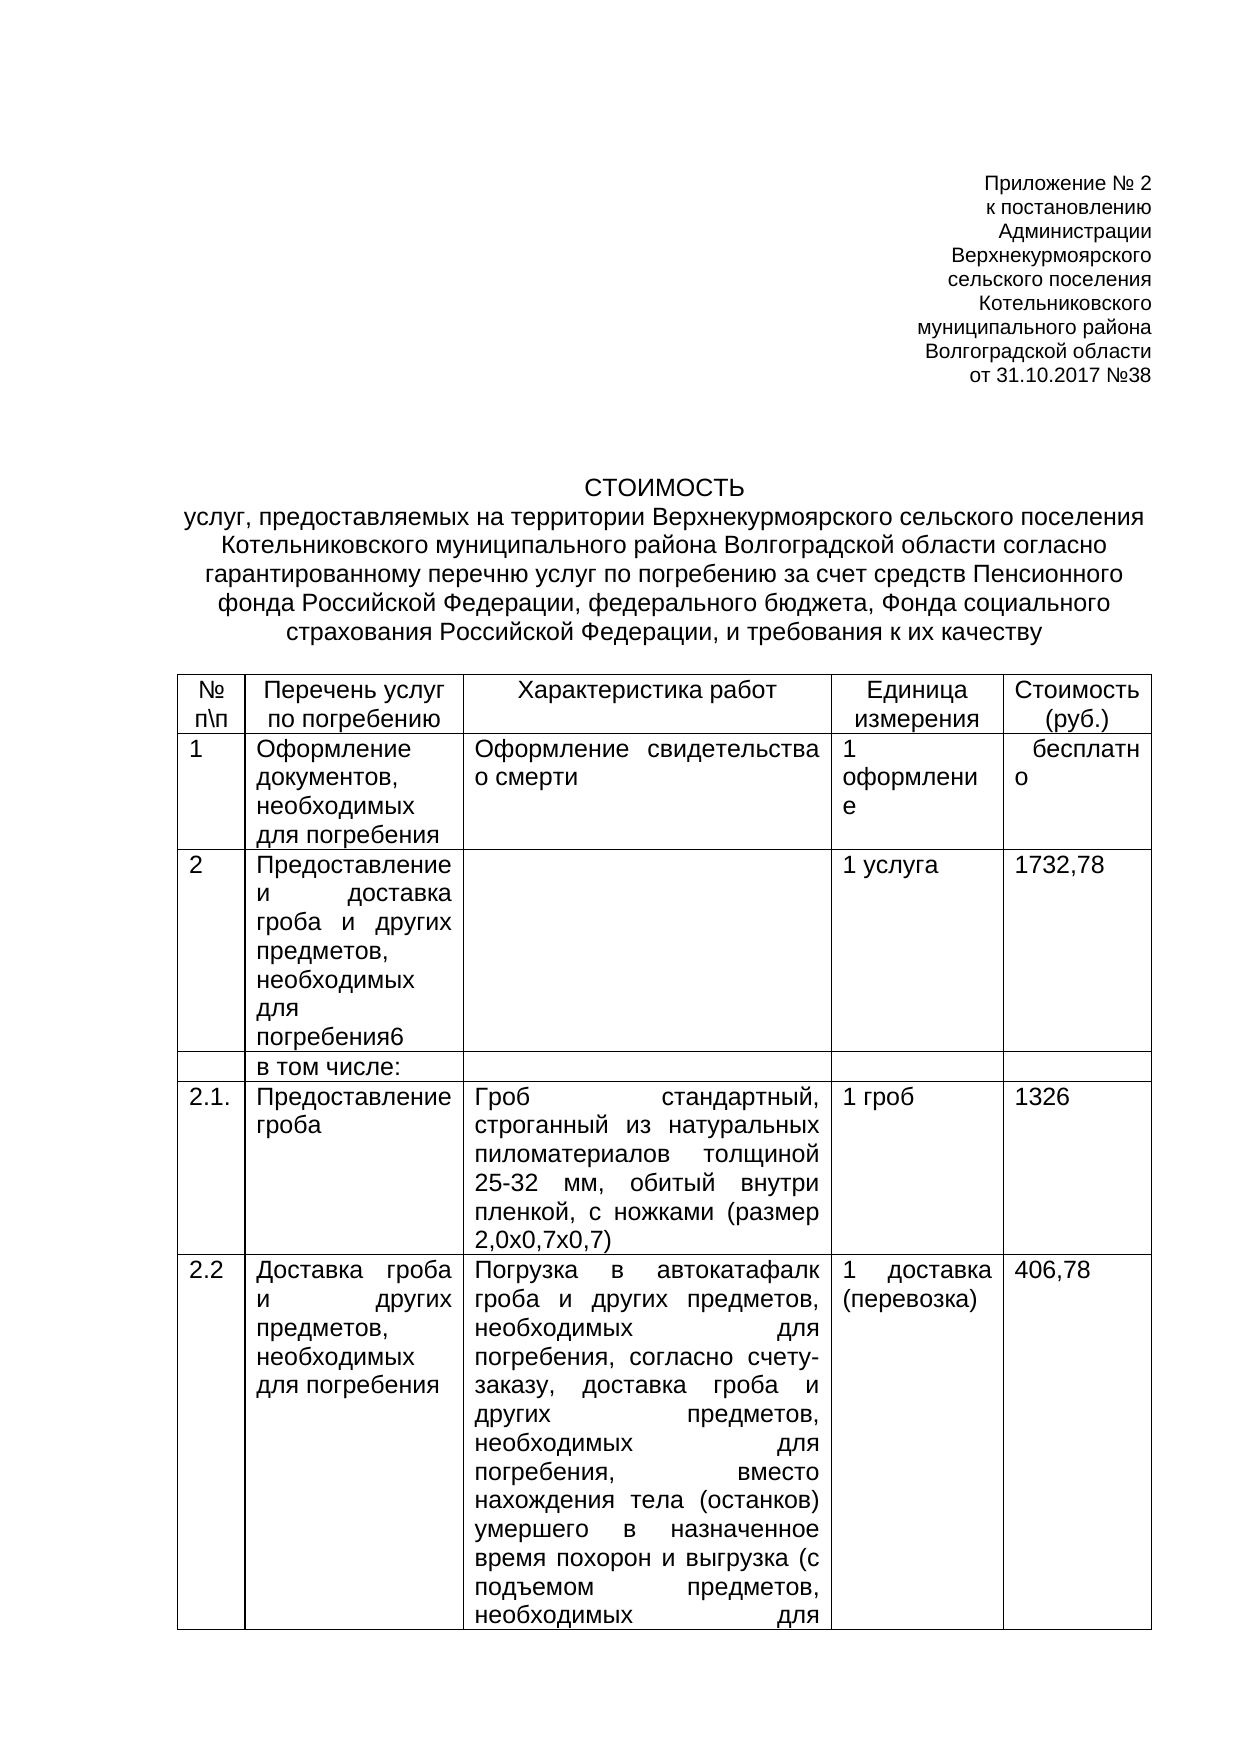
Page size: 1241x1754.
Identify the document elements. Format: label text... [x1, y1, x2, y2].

table_cell 406,78 [1004, 1255, 1151, 1629]
table_cell [178, 1052, 244, 1081]
table_cell бесплатно [1004, 734, 1151, 848]
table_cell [832, 1255, 1003, 1629]
table_cell 2.1. [178, 1082, 244, 1254]
text услуг, предоставляемых на территории Верхнекурмоярского сельского поселения Котельниковского муниципального района Волгоградской области согласно гарантированному перечню услуг по погребению за счет средств Пенсионного фонда Российской Федерации, федерального бюджета, Фонда социального страхования Российской Федерации, и требования к их качеству [177, 501, 1152, 645]
table_cell 1 оформление [832, 734, 1003, 848]
table_cell 1 услуга [832, 850, 1003, 1051]
table_header Перечень услуг по погребению [246, 675, 463, 732]
table_cell Предоставление и доставка гроба и других предметов, необходимых для погребения6 [246, 850, 463, 1051]
table_cell Предоставление гроба [246, 1082, 463, 1254]
table_cell 1 [178, 734, 244, 848]
table_header № п\п [178, 675, 244, 732]
list муниципального района [252, 314, 1152, 338]
list Приложение № 2 [252, 171, 1152, 195]
list Волгоградской области [252, 338, 1152, 362]
list Верхнекурмоярского [252, 243, 1152, 267]
table_cell 1732,78 [1004, 850, 1151, 1051]
text СТОИМОСТЬ [177, 473, 1152, 501]
table_cell 2 [178, 850, 244, 1051]
list от 31.10.2017 №38 [252, 362, 1152, 386]
table_header Характеристика работ [464, 675, 831, 732]
table_cell Гроб стандартный, строганный из натуральных пиломатериалов толщиной 25-32 мм, обитый внутри пленкой, с ножками (размер 2,0х0,7х0,7) [464, 1082, 831, 1254]
table_cell 1326 [1004, 1082, 1151, 1254]
list к постановлению [252, 195, 1152, 219]
table_cell Оформление документов, необходимых для погребения [246, 734, 463, 848]
list Котельниковского [252, 291, 1152, 314]
table_header Стоимость (руб.) [1004, 675, 1151, 732]
table_cell [464, 850, 831, 1051]
table_cell в том числе: [246, 1052, 463, 1081]
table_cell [246, 1255, 463, 1629]
table_cell 1 гроб [832, 1082, 1003, 1254]
list Администрации [252, 219, 1152, 243]
table_cell 2.2 [178, 1255, 244, 1629]
list сельского поселения [252, 267, 1152, 291]
table_cell [464, 1052, 831, 1081]
table_cell [832, 1052, 1003, 1081]
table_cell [464, 1255, 831, 1629]
table_cell Оформление свидетельства о смерти [464, 734, 831, 848]
table_cell [1004, 1052, 1151, 1081]
table_header Единица измерения [832, 675, 1003, 732]
